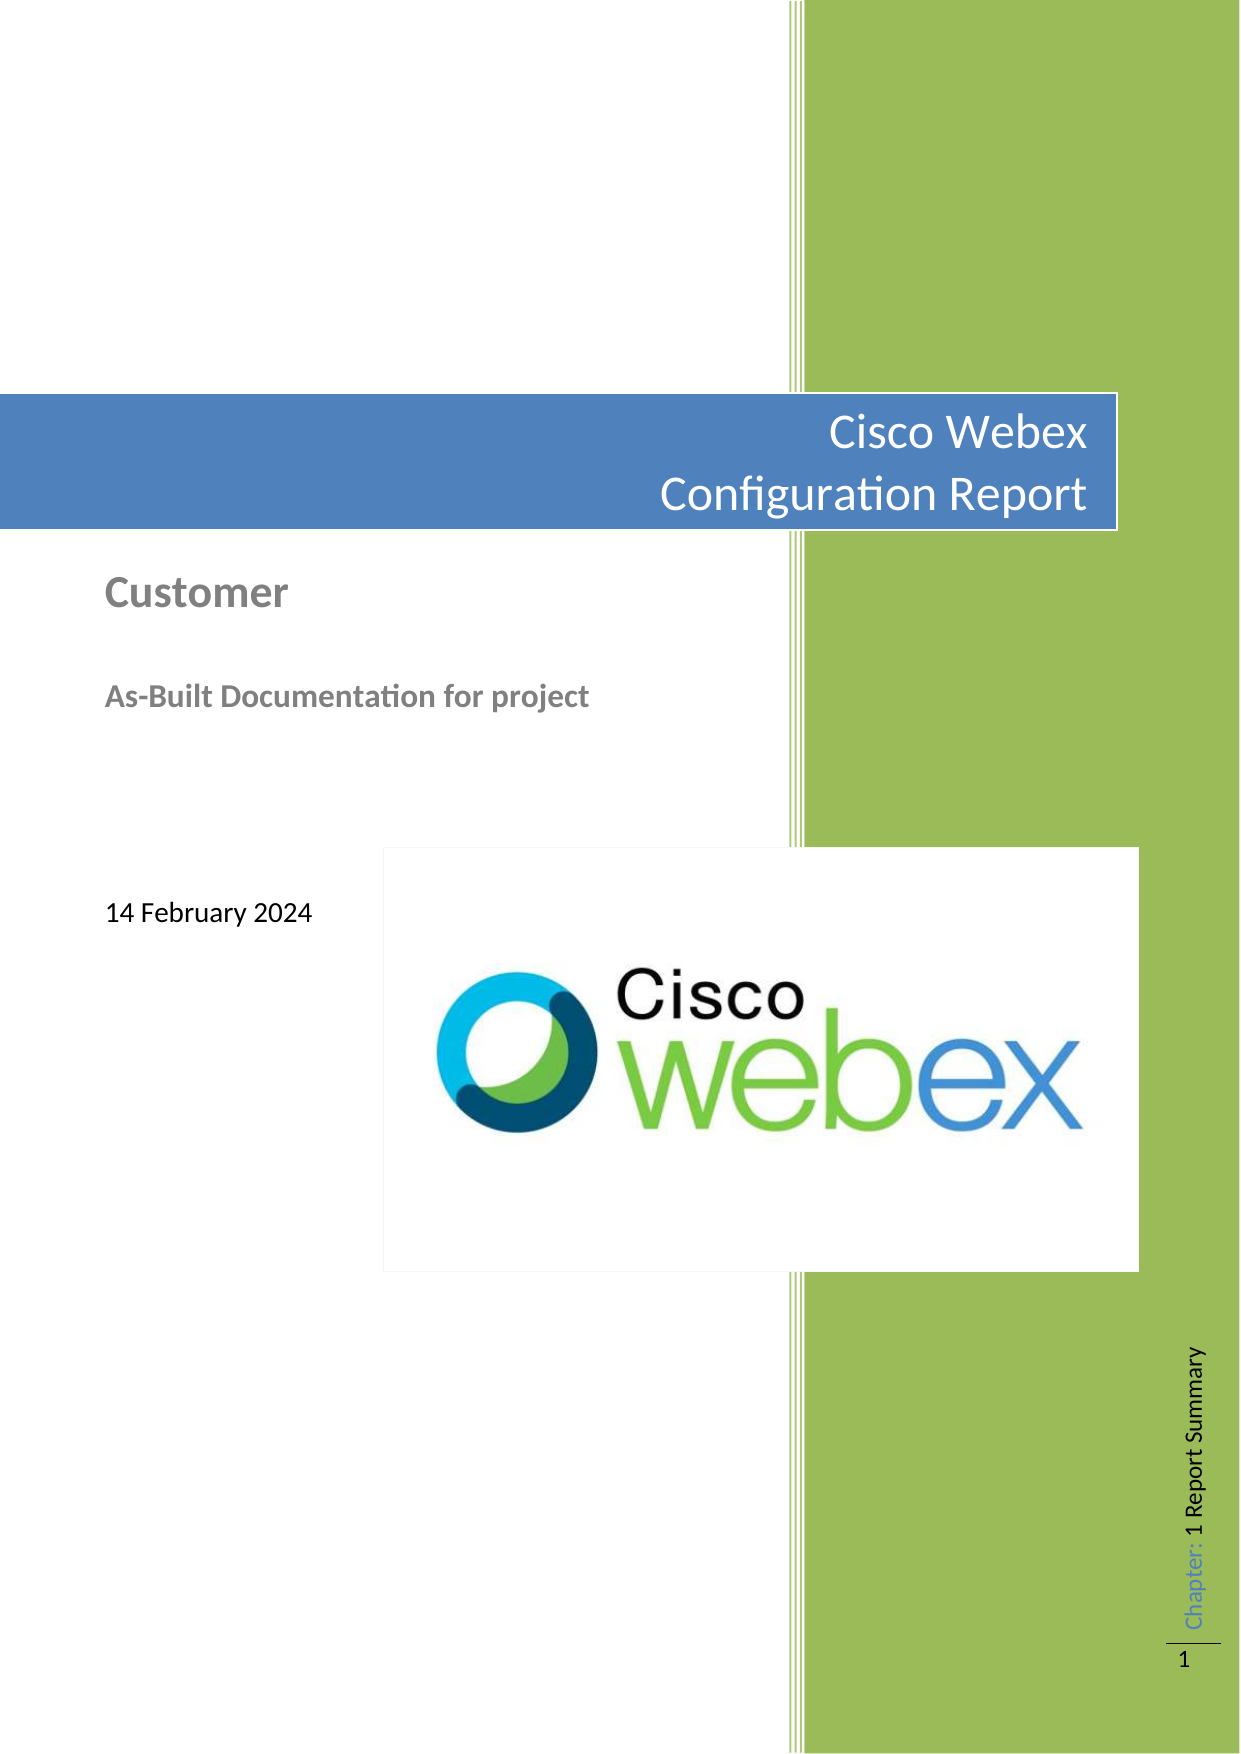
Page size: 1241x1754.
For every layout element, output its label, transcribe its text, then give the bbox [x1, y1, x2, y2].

picture [384, 848, 1138, 1271]
text As-Built Documentation for project [104, 675, 785, 716]
text 14 February 2024 [75, 894, 383, 929]
text Customer [104, 563, 785, 619]
